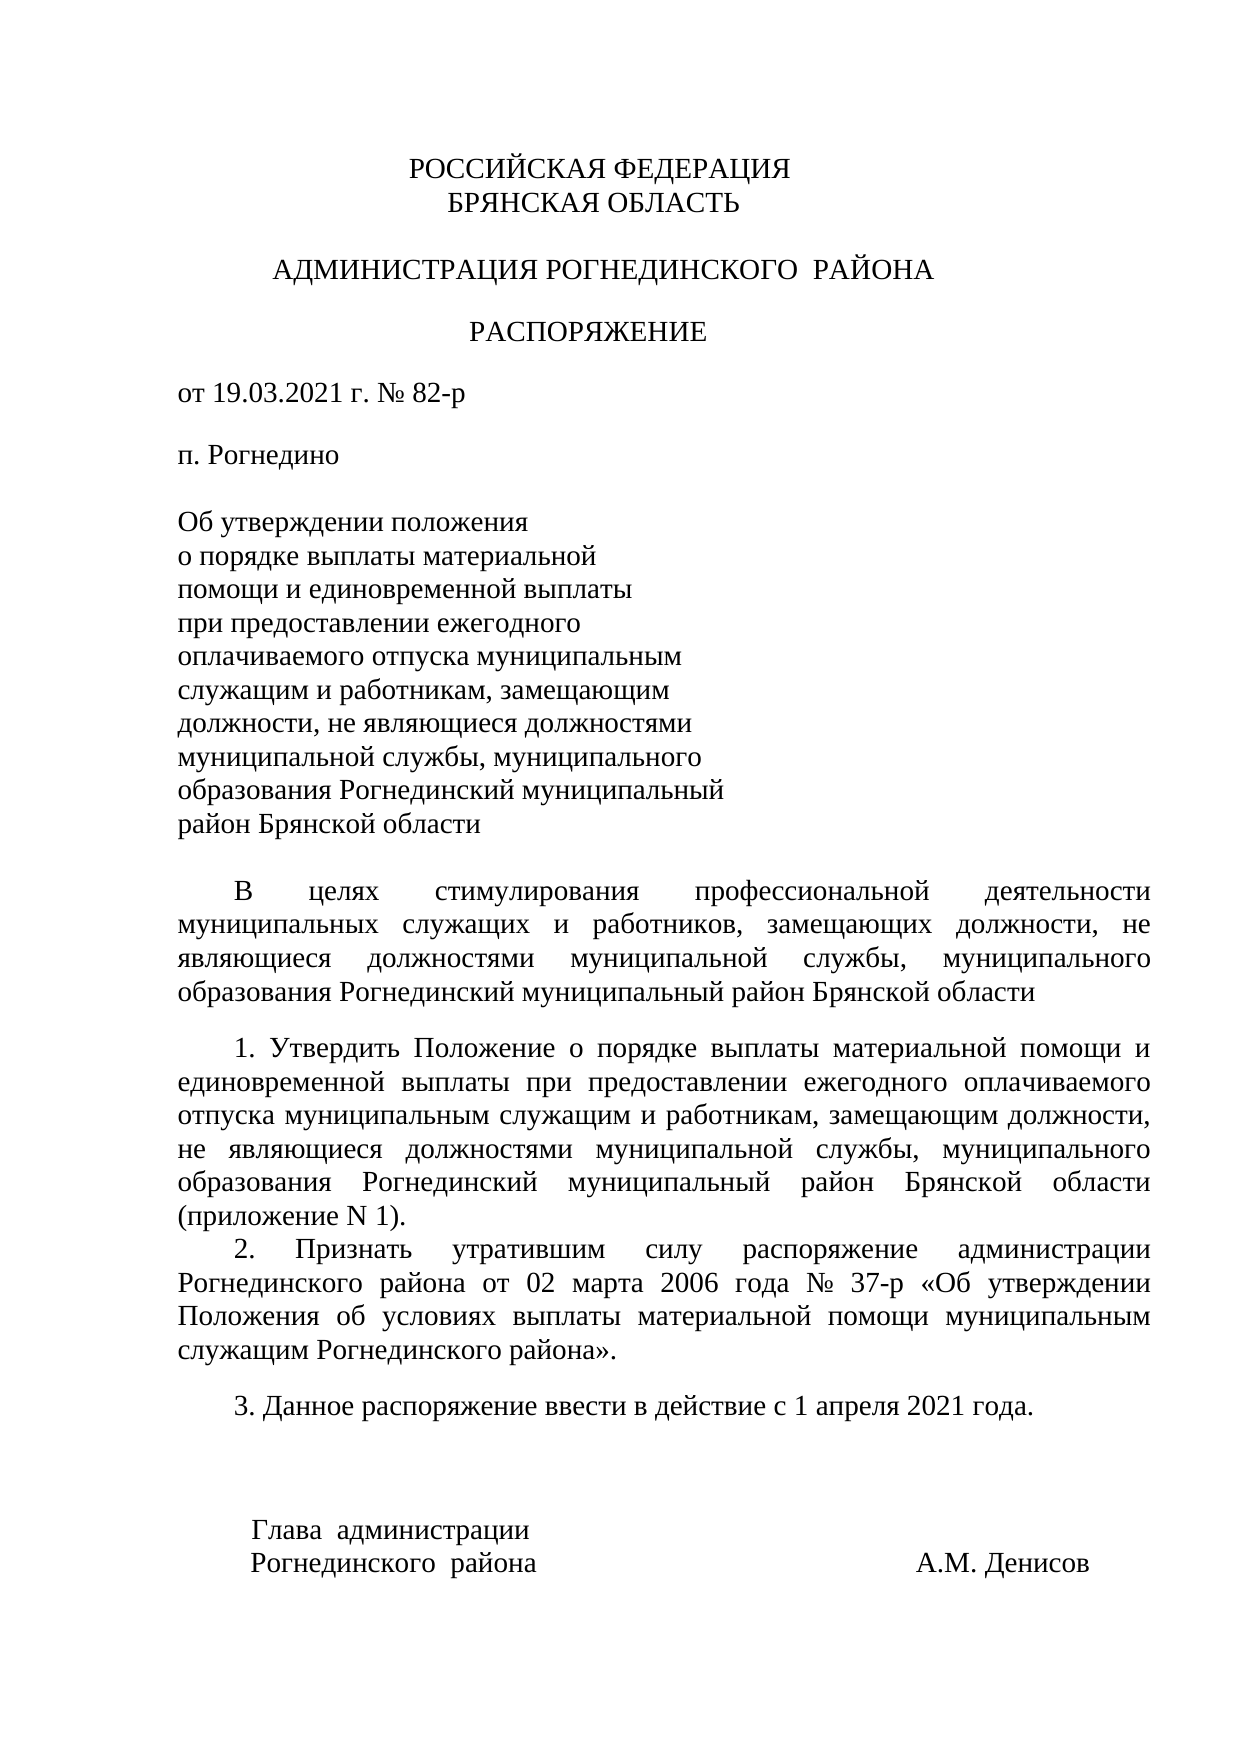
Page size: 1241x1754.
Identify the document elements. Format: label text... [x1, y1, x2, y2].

text РОССИЙСКАЯ ФЕДЕРАЦИЯ [177, 152, 1152, 185]
text образования Рогнединский муниципальный [177, 772, 1152, 806]
text 1. Утвердить Положение о порядке выплаты материальной помощи и единовременной выплаты при предоставлении ежегодного оплачиваемого отпуска муниципальным служащим и работникам, замещающим должности, не являющиеся должностями муниципальной службы, муниципального образования Рогнединский муниципальный район Брянской области (приложение N 1). [177, 1030, 1152, 1231]
text муниципальной службы, муниципального [177, 739, 1152, 772]
text АДМИНИСТРАЦИЯ РОГНЕДИНСКОГО РАЙОНА [177, 252, 1152, 286]
text п. Рогнедино [177, 437, 1152, 471]
text район Брянской области [177, 806, 1152, 839]
text Рогнединского района А.М. Денисов [177, 1545, 1152, 1579]
text при предоставлении ежегодного [177, 605, 1152, 638]
text должности, не являющиеся должностями [177, 705, 1152, 739]
text РАСПОРЯЖЕНИЕ [177, 314, 1152, 347]
text Об утверждении положения [177, 504, 1152, 538]
text В целях стимулирования профессиональной деятельности муниципальных служащих и работников, замещающих должности, не являющиеся должностями муниципальной службы, муниципального образования Рогнединский муниципальный район Брянской области [177, 873, 1152, 1007]
text от 19.03.2021 г. № 82-р [177, 375, 1152, 409]
text Глава администрации [177, 1512, 1150, 1545]
text 2. Признать утратившим силу распоряжение администрации Рогнединского района от 02 марта 2006 года № 37-р «Об утверждении Положения об условиях выплаты материальной помощи муниципальным служащим Рогнединского района». [177, 1231, 1152, 1366]
text оплачиваемого отпуска муниципальным [177, 638, 1152, 672]
text о порядке выплаты материальной [177, 538, 1152, 571]
text БРЯНСКАЯ ОБЛАСТЬ [177, 185, 1152, 219]
text помощи и единовременной выплаты [177, 571, 1152, 605]
text 3. Данное распоряжение ввести в действие с 1 апреля 2021 года. [177, 1388, 1152, 1422]
text служащим и работникам, замещающим [177, 672, 1152, 705]
